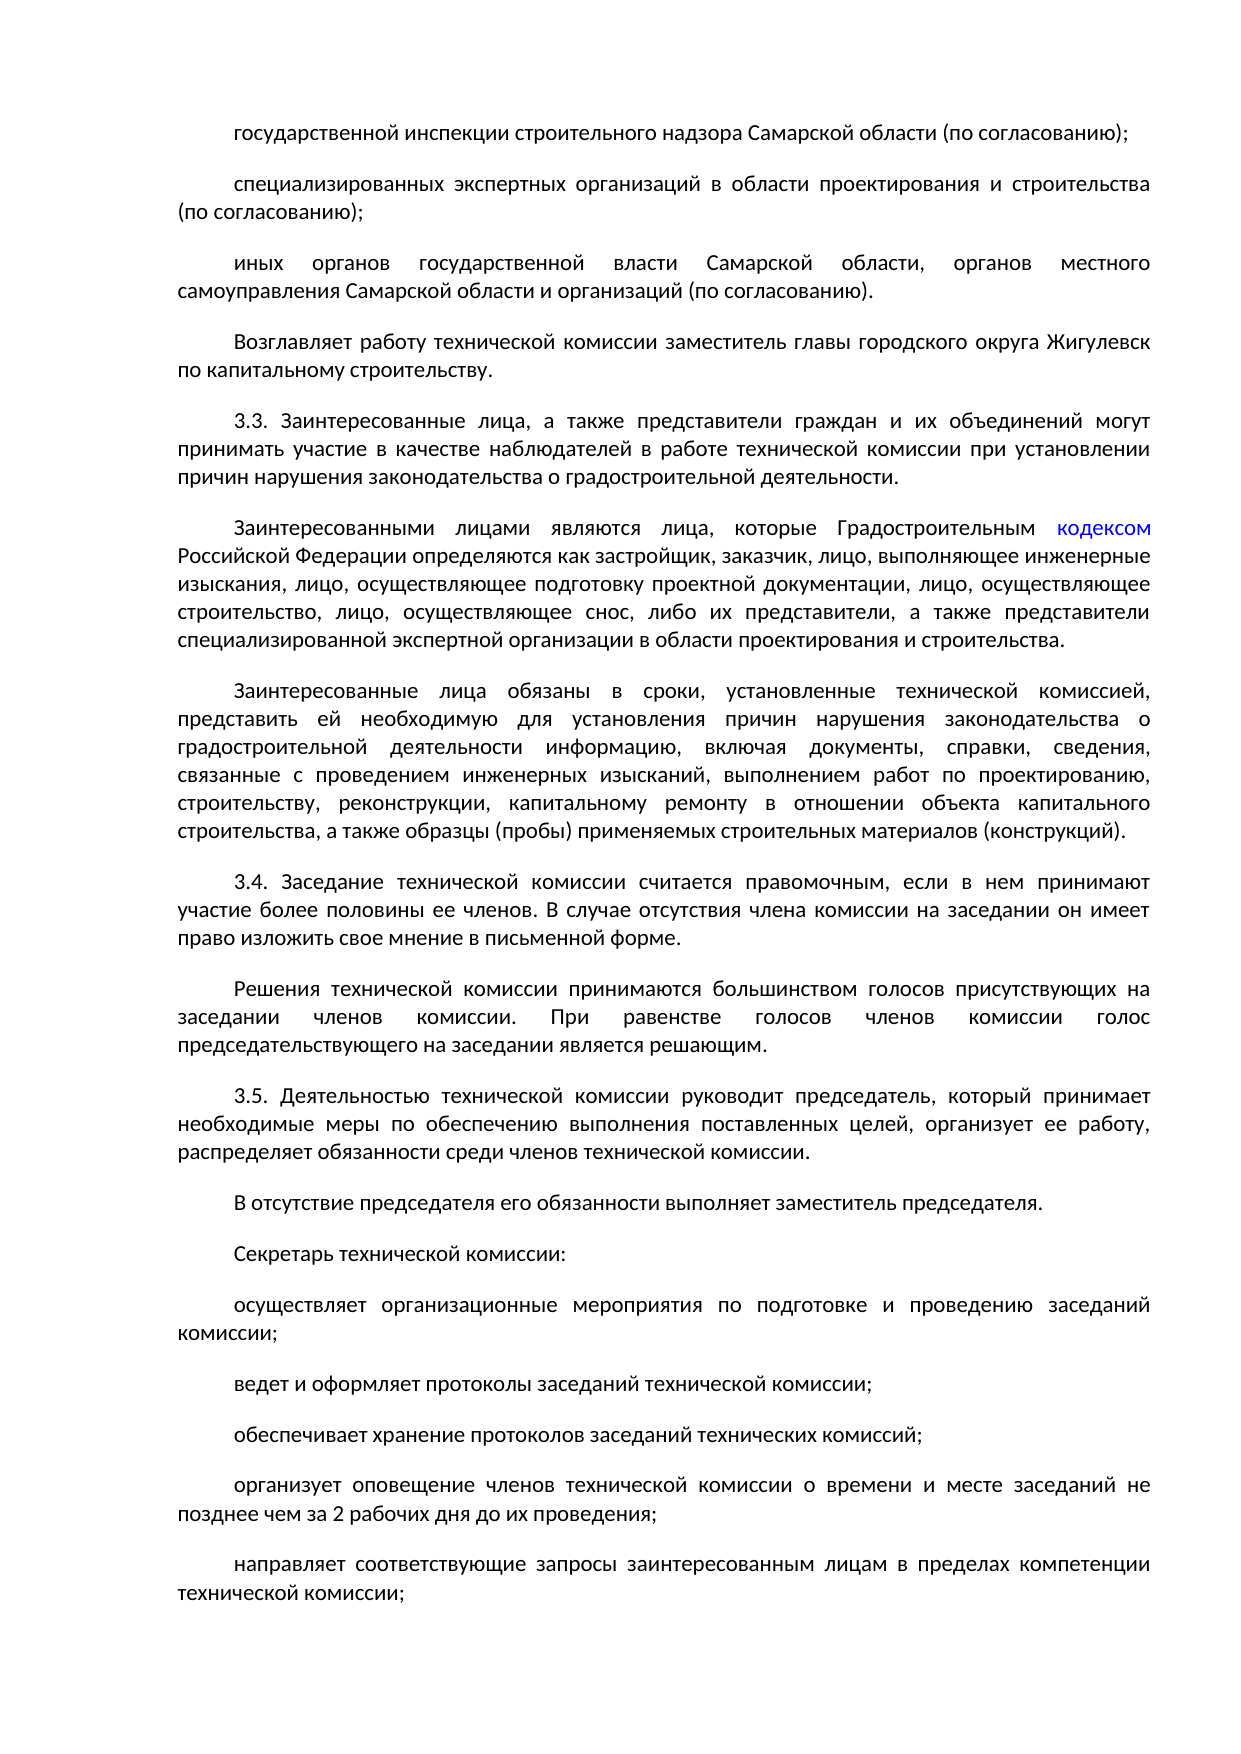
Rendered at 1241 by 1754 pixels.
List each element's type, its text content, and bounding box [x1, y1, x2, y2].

text 3.4. Заседание технической комиссии считается правомочным, если в нем принимают участие более половины ее членов. В случае отсутствия члена комиссии на заседании он имеет право изложить свое мнение в письменной форме. [177, 867, 1152, 951]
text Заинтересованными лицами являются лица, которые Градостроительным кодексом Российской Федерации определяются как застройщик, заказчик, лицо, выполняющее инженерные изыскания, лицо, осуществляющее подготовку проектной документации, лицо, осуществляющее строительство, лицо, осуществляющее снос, либо их представители, а также представители специализированной экспертной организации в области проектирования и строительства. [177, 513, 1152, 653]
text государственной инспекции строительного надзора Самарской области (по согласованию); [177, 118, 1152, 146]
text Секретарь технической комиссии: [177, 1239, 1152, 1267]
text организует оповещение членов технической комиссии о времени и месте заседаний не позднее чем за 2 рабочих дня до их проведения; [177, 1471, 1152, 1527]
text осуществляет организационные мероприятия по подготовке и проведению заседаний комиссии; [177, 1290, 1152, 1346]
text ведет и оформляет протоколы заседаний технической комиссии; [177, 1369, 1152, 1397]
text 3.5. Деятельностью технической комиссии руководит председатель, который принимает необходимые меры по обеспечению выполнения поставленных целей, организует ее работу, распределяет обязанности среди членов технической комиссии. [177, 1081, 1152, 1165]
text В отсутствие председателя его обязанности выполняет заместитель председателя. [177, 1188, 1152, 1216]
text Решения технической комиссии принимаются большинством голосов присутствующих на заседании членов комиссии. При равенстве голосов членов комиссии голос председательствующего на заседании является решающим. [177, 974, 1152, 1058]
text Заинтересованные лица обязаны в сроки, установленные технической комиссией, представить ей необходимую для установления причин нарушения законодательства о градостроительной деятельности информацию, включая документы, справки, сведения, связанные с проведением инженерных изысканий, выполнением работ по проектированию, строительству, реконструкции, капитальному ремонту в отношении объекта капитального строительства, а также образцы (пробы) применяемых строительных материалов (конструкций). [177, 676, 1152, 844]
text иных органов государственной власти Самарской области, органов местного самоуправления Самарской области и организаций (по согласованию). [177, 248, 1152, 304]
text направляет соответствующие запросы заинтересованным лицам в пределах компетенции технической комиссии; [177, 1549, 1152, 1606]
text специализированных экспертных организаций в области проектирования и строительства (по согласованию); [177, 169, 1152, 225]
text Возглавляет работу технической комиссии заместитель главы городского округа Жигулевск по капитальному строительству. [177, 327, 1152, 383]
text 3.3. Заинтересованные лица, а также представители граждан и их объединений могут принимать участие в качестве наблюдателей в работе технической комиссии при установлении причин нарушения законодательства о градостроительной деятельности. [177, 406, 1152, 490]
text обеспечивает хранение протоколов заседаний технических комиссий; [177, 1420, 1152, 1448]
